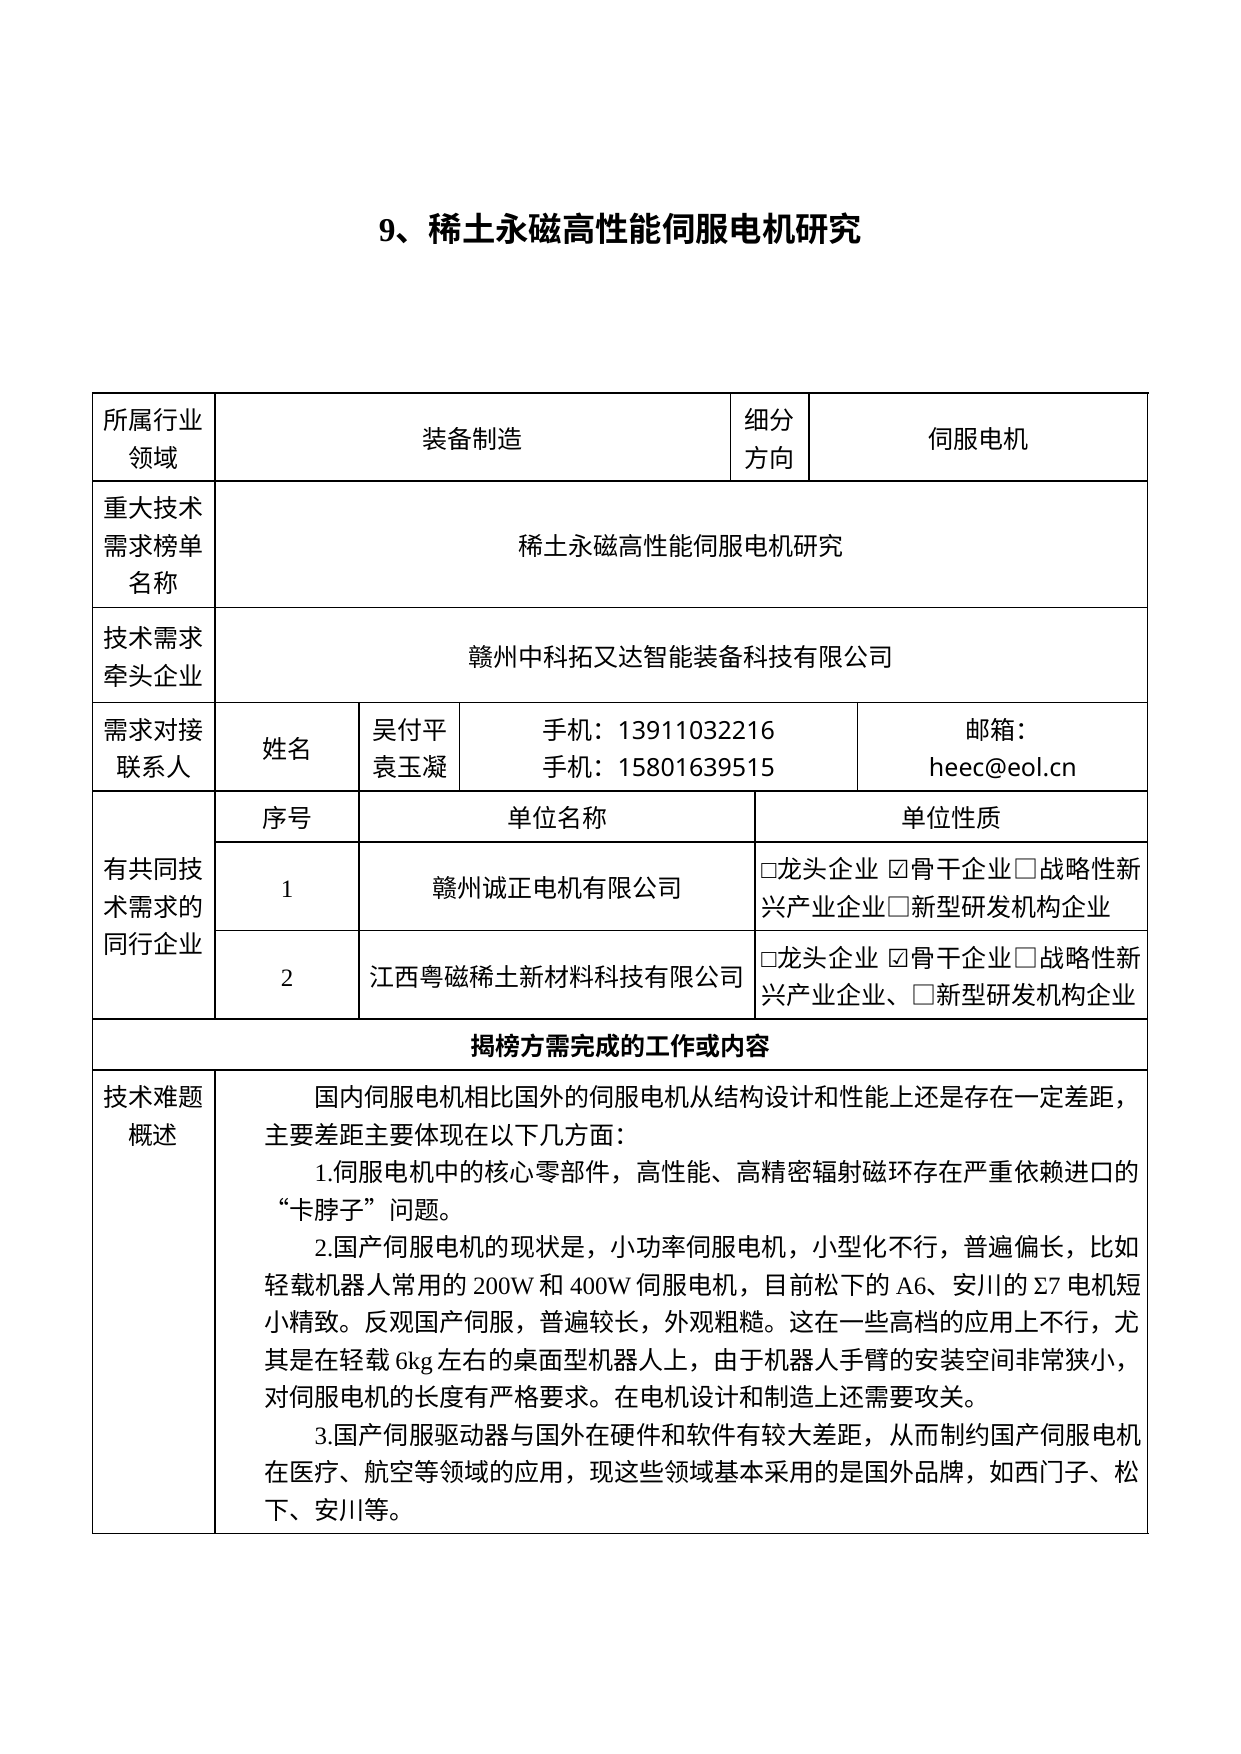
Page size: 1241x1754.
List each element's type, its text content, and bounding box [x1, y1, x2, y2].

table_header 伺服电机 [810, 394, 1147, 480]
table_cell 单位性质 [756, 792, 1147, 841]
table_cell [216, 1071, 1147, 1532]
table_cell 揭榜方需完成的工作或内容 [93, 1020, 1147, 1069]
table_cell 单位名称 [360, 792, 754, 841]
subtitle 9、稀土永磁高性能伺服电机研究 [162, 194, 1078, 259]
table_cell 需求对接联系人 [93, 703, 214, 790]
table_header 细分方向 [731, 394, 808, 480]
table_cell 1 [216, 843, 358, 930]
table_cell □龙头企业 ☑骨干企业□战略性新兴产业企业□新型研发机构企业 [756, 843, 1147, 930]
table_cell 技术难题概述 [93, 1071, 214, 1532]
table_cell 有共同技术需求的同行企业 [93, 792, 214, 1018]
table_cell □龙头企业 ☑骨干企业□战略性新兴产业企业、□新型研发机构企业 [756, 931, 1147, 1018]
table_cell 重大技术需求榜单名称 [93, 482, 214, 606]
table_header 所属行业领域 [93, 394, 214, 480]
table_cell 赣州诚正电机有限公司 [360, 843, 754, 930]
table_cell 姓名 [216, 703, 358, 790]
table_cell 手机：13911032216 手机：15801639515 [460, 703, 857, 790]
table_header 装备制造 [216, 394, 730, 480]
table_cell 序号 [216, 792, 358, 841]
table_cell 赣州中科拓又达智能装备科技有限公司 [216, 608, 1147, 702]
table_cell 吴付平 袁玉凝 [360, 703, 459, 790]
table_cell 邮箱： heec@eol.cn [858, 703, 1147, 790]
table_cell 江西粤磁稀土新材料科技有限公司 [360, 931, 754, 1018]
table_cell 2 [216, 931, 358, 1018]
table_cell 技术需求牵头企业 [93, 608, 214, 702]
table_cell 稀土永磁高性能伺服电机研究 [216, 482, 1147, 606]
